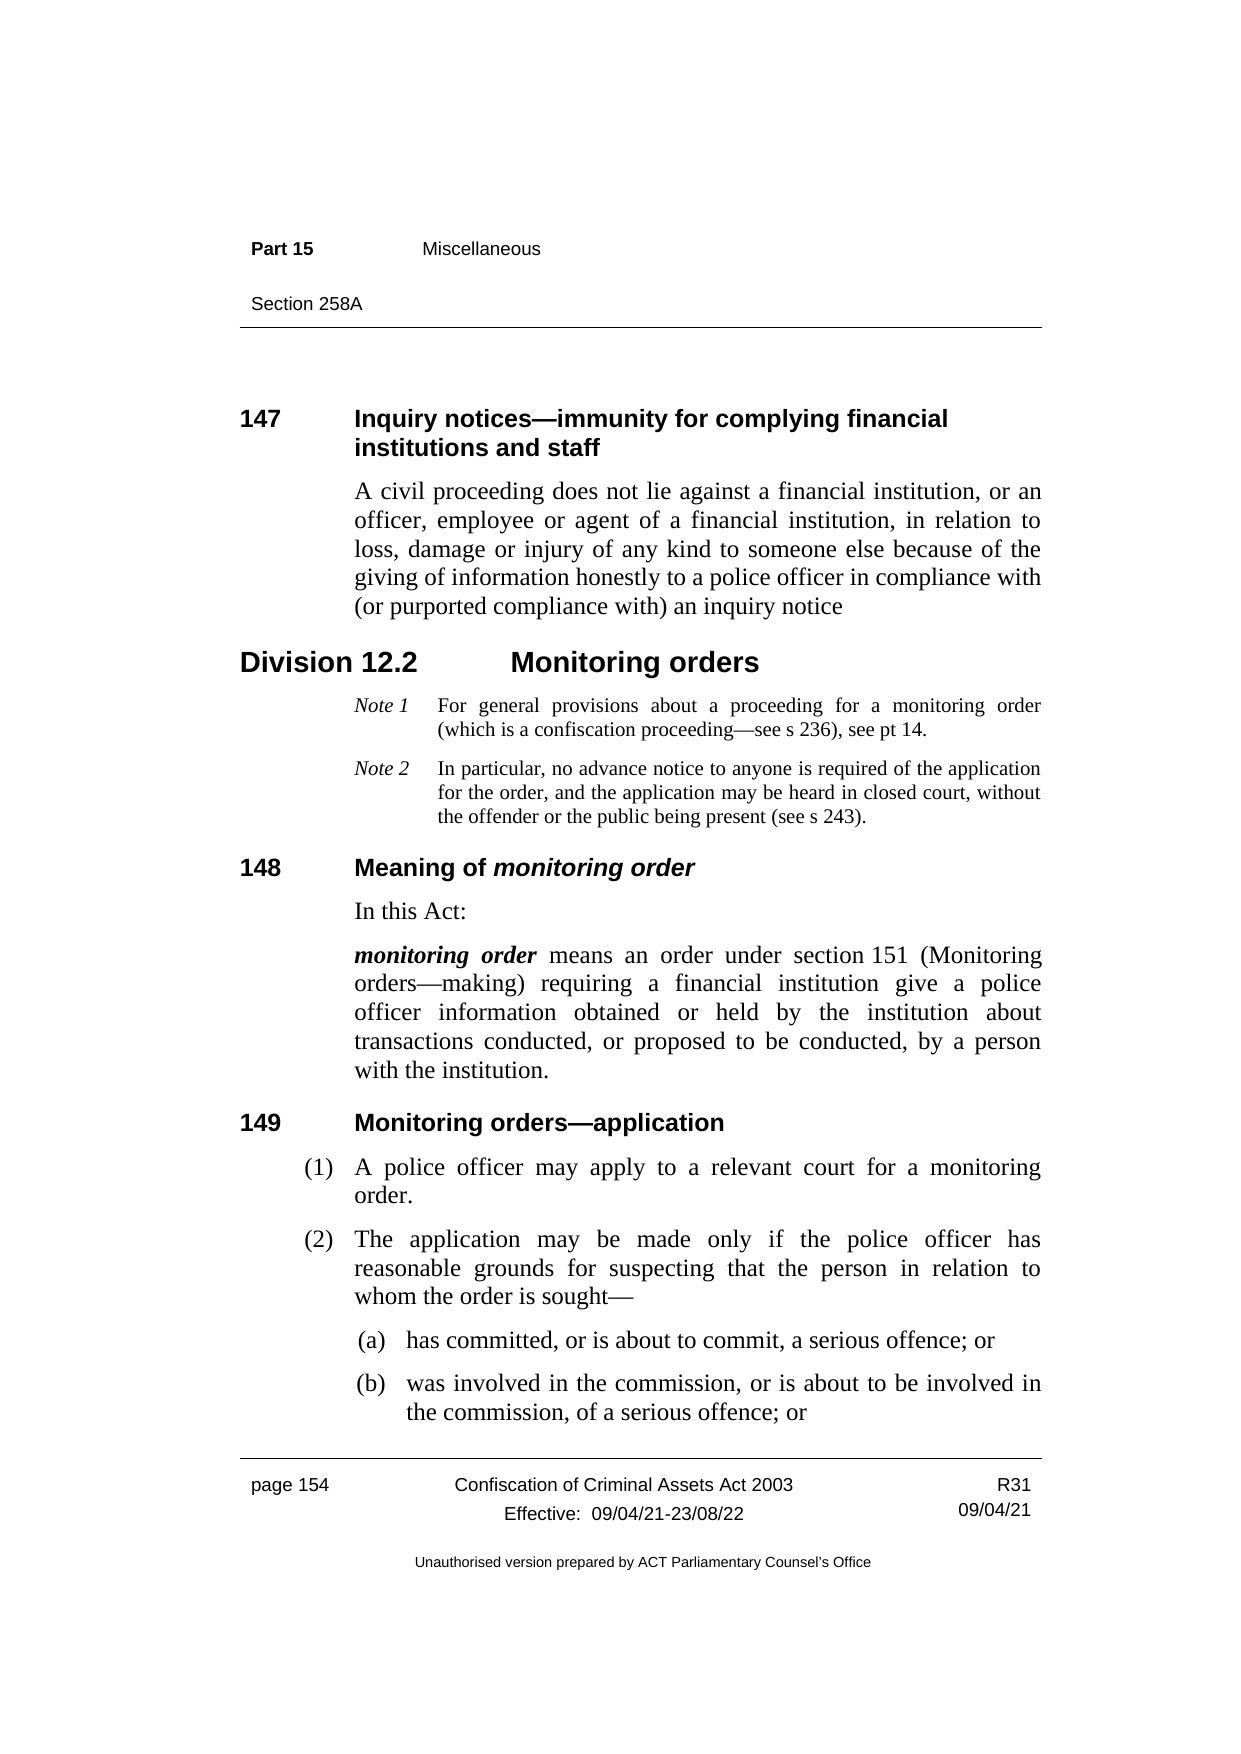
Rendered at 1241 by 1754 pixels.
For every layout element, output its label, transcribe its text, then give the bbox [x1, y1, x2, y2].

text 147 Inquiry notices—immunity for complying financial institutions and staff [239, 404, 1042, 462]
text Division 12.2 Monitoring orders [239, 645, 1042, 678]
text In this Act: [354, 896, 1042, 925]
text (1) A police officer may apply to a relevant court for a monitoring order. [239, 1152, 1042, 1209]
text (a) has committed, or is about to commit, a serious offence; or [239, 1325, 1042, 1353]
text Note 2 In particular, no advance notice to anyone is required of the application for the order, and the application may be heard in closed court, without the offender or the public being present (see s 243). [354, 756, 1042, 828]
text 148 Meaning of monitoring order [239, 853, 1042, 882]
text 149 Monitoring orders—application [239, 1108, 1042, 1137]
text A civil proceeding does not lie against a financial institution, or an officer, employee or agent of a financial institution, in relation to loss, damage or injury of any kind to someone else because of the giving of information honestly to a police officer in compliance with (or purported compliance with) an inquiry notice [354, 476, 1042, 620]
text monitoring order means an order under section 151 (Monitoring orders—making) requiring a financial institution give a police officer information obtained or held by the institution about transactions conducted, or proposed to be conducted, by a person with the institution. [354, 940, 1042, 1083]
text (2) The application may be made only if the police officer has reasonable grounds for suspecting that the person in relation to whom the order is sought— [239, 1224, 1042, 1310]
text Note 1 For general provisions about a proceeding for a monitoring order (which is a confiscation proceeding—see s 236), see pt 14. [354, 693, 1042, 741]
text (b) was involved in the commission, or is about to be involved in the commission, of a serious offence; or [239, 1368, 1042, 1426]
